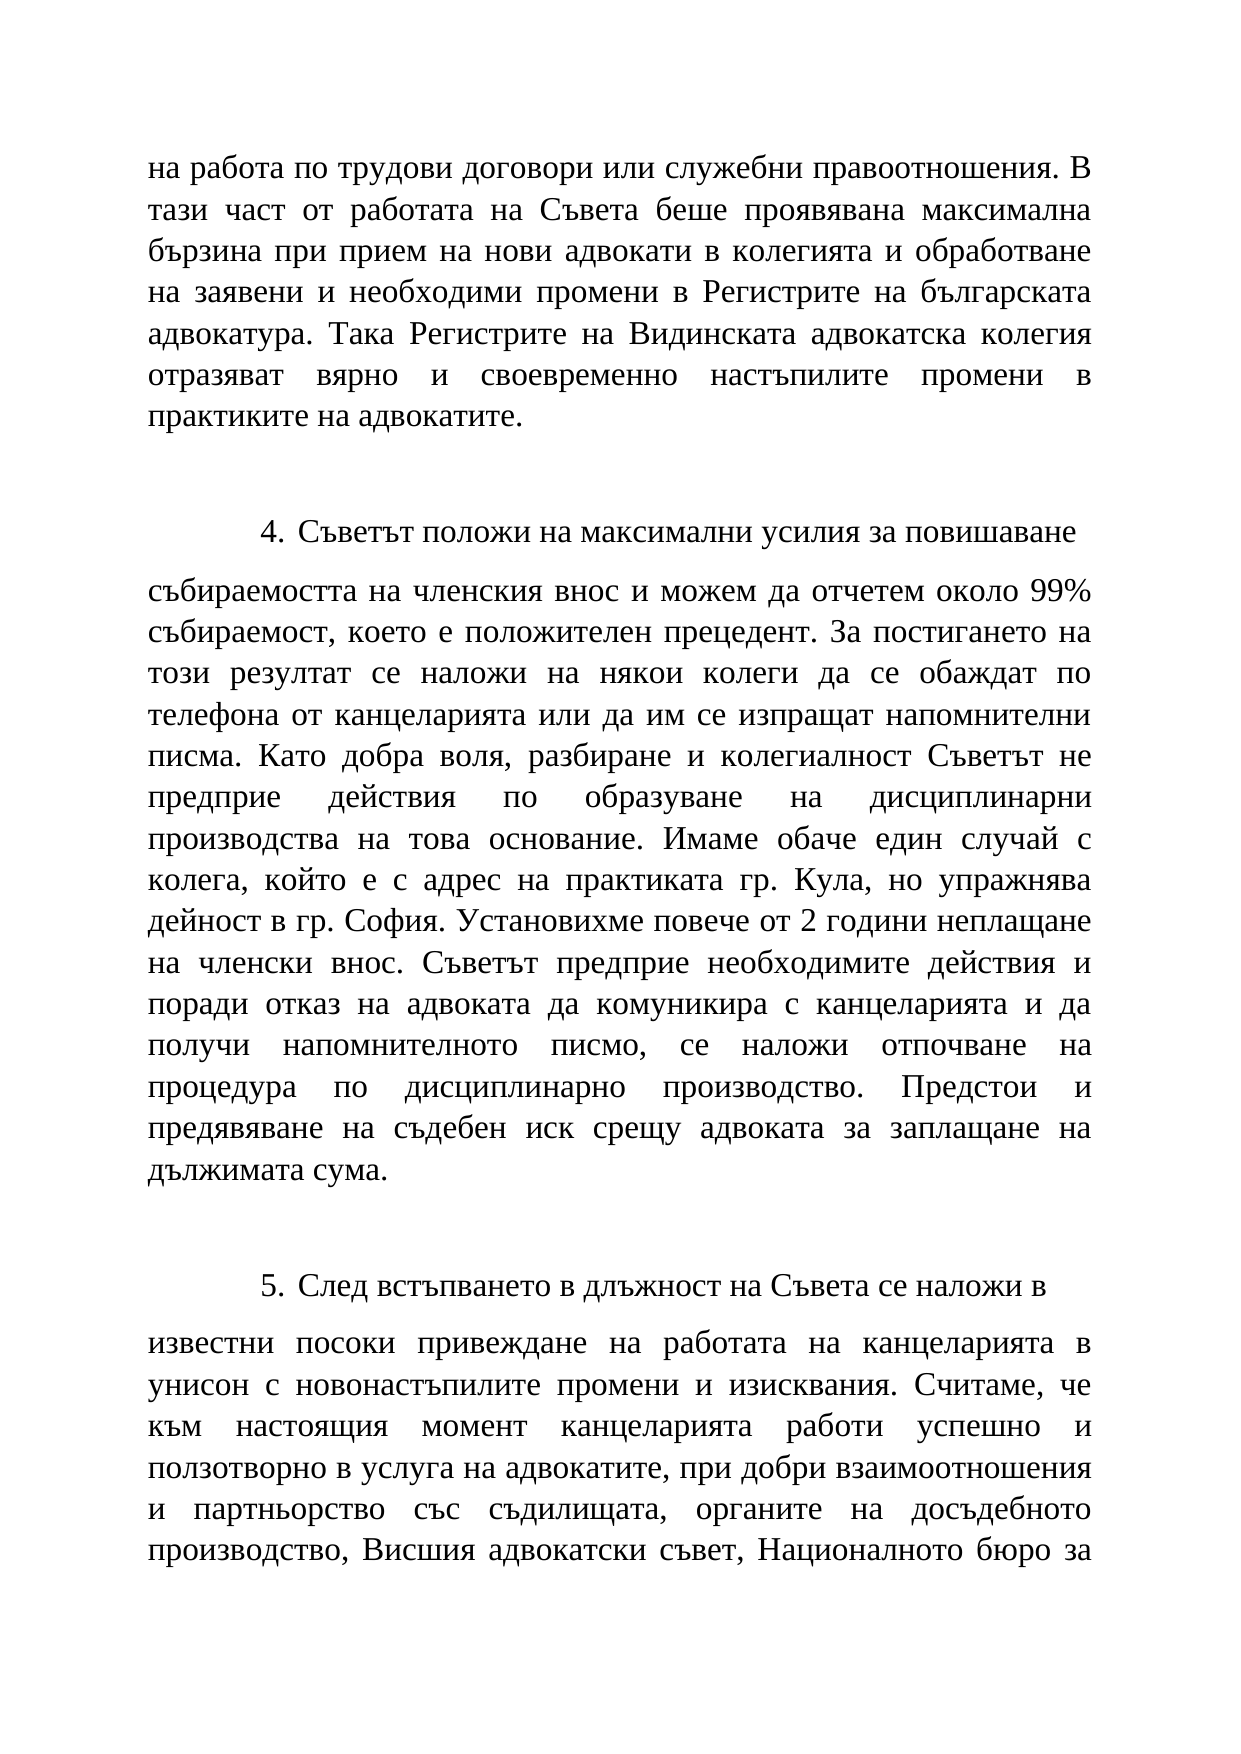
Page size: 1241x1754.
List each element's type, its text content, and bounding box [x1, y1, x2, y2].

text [148, 1323, 1093, 1568]
list След встъпването в длъжност на Съвета се наложи в [260, 1265, 1093, 1303]
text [148, 148, 1093, 434]
list Съветът положи на максимални усилия за повишаване [260, 512, 1093, 550]
text събираемостта на членския внос и можем да отчетем около 99% събираемост, което е положителен прецедент. За постигането на този резултат се наложи на някои колеги да се обаждат по телефона от канцеларията или да им се изпращат напомнителни писма. Като добра воля, разбиране и колегиалност Съветът не предприе действия по образуване на дисциплинарни производства на това основание. Имаме обаче един случай с колега, който е с адрес на практиката гр. Кула, но упражнява дейност в гр. София. Установихме повече от 2 години неплащане на членски внос. Съветът предприе необходимите действия и поради отказ на адвоката да комуникира с канцеларията и да получи напомнителното писмо, се наложи отпочване на процедура по дисциплинарно производство. Предстои и предявяване на съдебен иск срещу адвоката за заплащане на дължимата сума. [148, 570, 1093, 1187]
